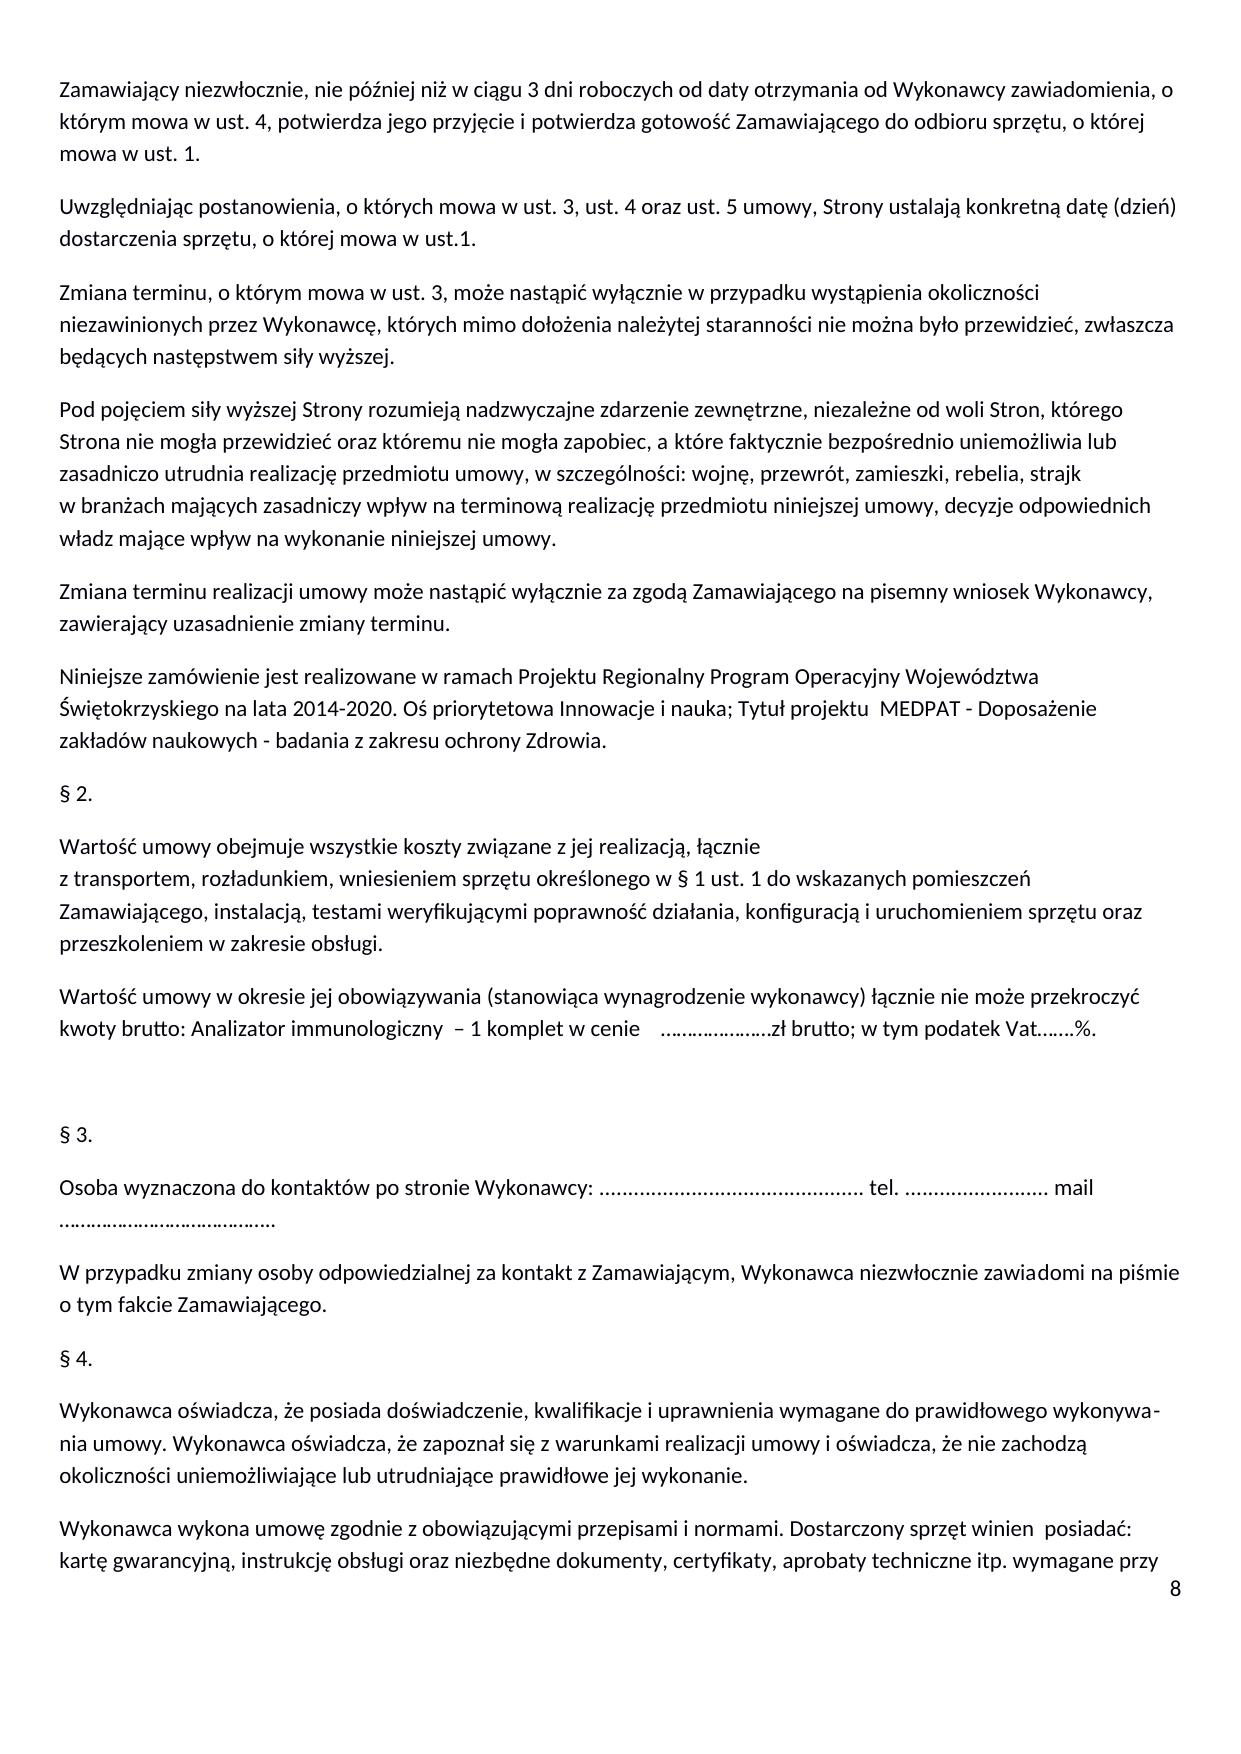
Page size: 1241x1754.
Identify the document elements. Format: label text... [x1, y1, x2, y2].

text § 2. [59, 779, 1181, 807]
text Zamawiający niezwłocznie, nie później niż w ciągu 3 dni roboczych od daty otrzymania od Wykonawcy zawiadomienia, o którym mowa w ust. 4, potwierdza jego przyjęcie i potwierdza gotowość Zamawiającego do odbioru sprzętu, o której mowa w ust. 1. [59, 75, 1181, 167]
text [59, 1514, 1181, 1574]
text Pod pojęciem siły wyższej Strony rozumieją nadzwyczajne zdarzenie zewnętrzne, niezależne od woli Stron, którego Strona nie mogła przewidzieć oraz któremu nie mogła zapobiec, a które faktycznie bezpośrednio uniemożliwia lub zasadniczo utrudnia realizację przedmiotu umowy, w szczególności: wojnę, przewrót, zamieszki, rebelia, strajk w branżach mających zasadniczy wpływ na terminową realizację przedmiotu niniejszej umowy, decyzje odpowiednich władz mające wpływ na wykonanie niniejszej umowy. [59, 395, 1181, 552]
text § 3. [59, 1120, 1181, 1148]
text Zmiana terminu realizacji umowy może nastąpić wyłącznie za zgodą Zamawiającego na pisemny wniosek Wykonawcy, zawierający uzasadnienie zmiany terminu. [59, 577, 1181, 637]
text Uwzględniając postanowienia, o których mowa w ust. 3, ust. 4 oraz ust. 5 umowy, Strony ustalają konkretną datę (dzień) dostarczenia sprzętu, o której mowa w ust.1. [59, 192, 1181, 253]
text Wartość umowy obejmuje wszystkie koszty związane z jej realizacją, łącznie z transportem, rozładunkiem, wniesieniem sprzętu określonego w § 1 ust. 1 do wskazanych pomieszczeń Zamawiającego, instalacją, testami weryfikującymi poprawność działania, konfiguracją i uruchomieniem sprzętu oraz przeszkoleniem w zakresie obsługi. [59, 832, 1181, 957]
text Wartość umowy w okresie jej obowiązywania (stanowiąca wynagrodzenie wykonawcy) łącznie nie może przekroczyć kwoty brutto: Analizator immunologiczny – 1 komplet w cenie …………………zł brutto; w tym podatek Vat…….%. [59, 982, 1181, 1042]
text Niniejsze zamówienie jest realizowane w ramach Projektu Regionalny Program Operacyjny Województwa Świętokrzyskiego na lata 2014-2020. Oś priorytetowa Innowacje i nauka; Tytuł projektu MEDPAT - Doposażenie zakładów naukowych - badania z zakresu ochrony Zdrowia. [59, 662, 1181, 754]
text Zmiana terminu, o którym mowa w ust. 3, może nastąpić wyłącznie w przypadku wystąpienia okoliczności niezawinionych przez Wykonawcę, których mimo dołożenia należytej staranności nie można było przewidzieć, zwłaszcza będących następstwem siły wyższej. [59, 278, 1181, 370]
text § 4. [59, 1344, 1181, 1372]
text Osoba wyznaczona do kontaktów po stronie Wykonawcy: .............................................. tel. ......................... mail ………………………………….. [59, 1173, 1181, 1233]
text Wykonawca oświadcza, że posiada doświadczenie, kwalifikacje i uprawnienia wymagane do prawidłowego wykonywania umowy. Wykonawca oświadcza, że zapoznał się z warunkami realizacji umowy i oświadcza, że nie zachodzą okoliczności uniemożliwiające lub utrudniające prawidłowe jej wykonanie. [59, 1397, 1181, 1489]
text W przypadku zmiany osoby odpowiedzialnej za kontakt z Zamawiającym, Wykonawca niezwłocznie zawiadomi na piśmie o tym fakcie Zamawiającego. [59, 1258, 1181, 1319]
